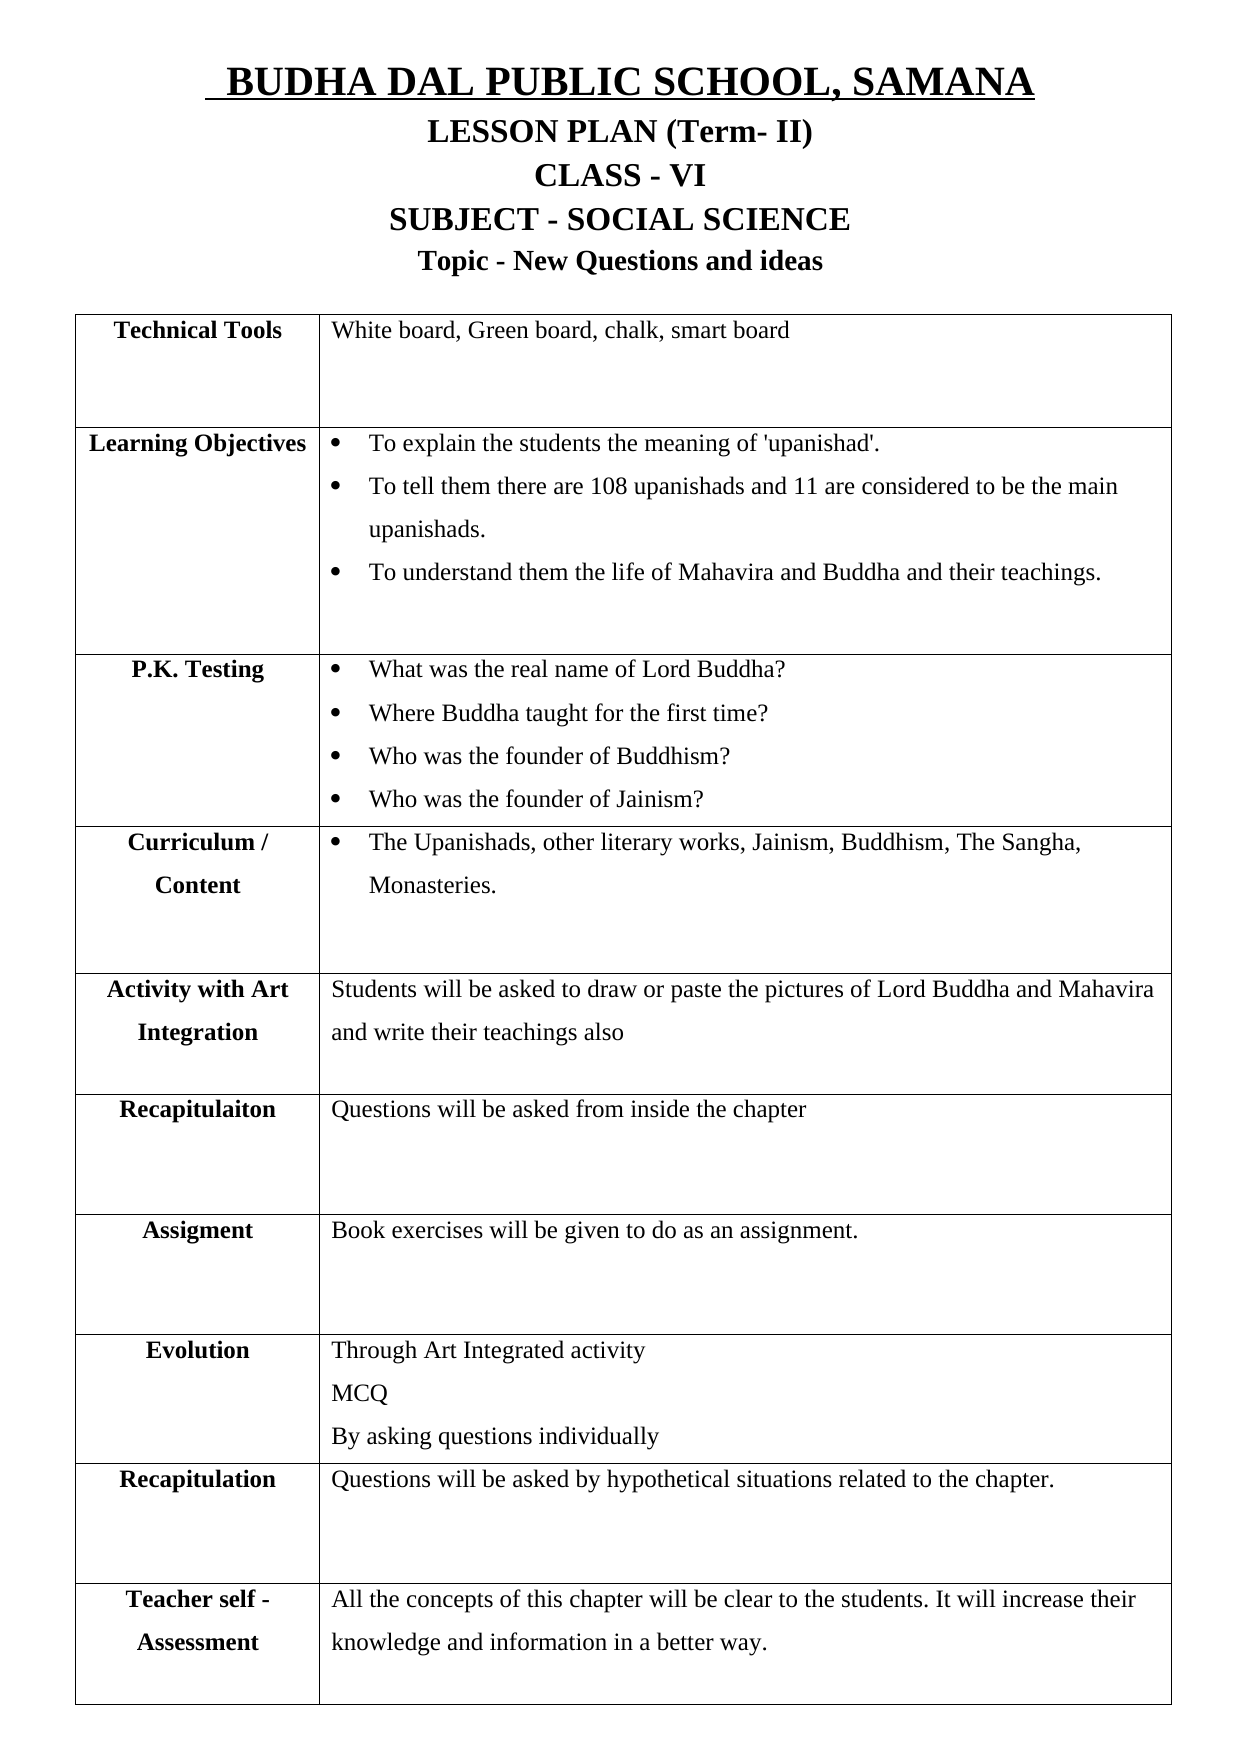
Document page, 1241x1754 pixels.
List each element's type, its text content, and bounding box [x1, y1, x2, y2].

table_cell Questions will be asked by hypothetical situations related to the chapter. [320, 1464, 1171, 1583]
table_header Technical Tools [76, 315, 319, 427]
table_cell All the concepts of this chapter will be clear to the students. It will increase their knowledge and information in a better way. [320, 1584, 1171, 1703]
table_cell Activity with Art Integration [76, 974, 319, 1093]
table_cell Assigment [76, 1215, 319, 1334]
table_cell Learning Objectives [76, 428, 319, 653]
table_cell Recapitulaiton [76, 1095, 319, 1214]
table_cell Teacher self -Assessment [76, 1584, 319, 1703]
text BUDHA DAL PUBLIC SCHOOL, SAMANA [75, 56, 1165, 104]
table_cell P.K. Testing [76, 655, 319, 826]
table_cell To explain the students the meaning of 'upanishad'. To tell them there are 108 upanishads and 11 are considered to be the main upanishads. To understand them the life of Mahavira and Buddha and their teachings. [320, 428, 1171, 653]
table_cell Questions will be asked from inside the chapter [320, 1095, 1171, 1214]
table_cell Students will be asked to draw or paste the pictures of Lord Buddha and Mahavira and write their teachings also [320, 974, 1171, 1093]
table_cell Evolution [76, 1335, 319, 1463]
table_cell Book exercises will be given to do as an assignment. [320, 1215, 1171, 1334]
table_header White board, Green board, chalk, smart board [320, 315, 1171, 427]
text Topic - New Questions and ideas [75, 243, 1165, 277]
table_cell What was the real name of Lord Buddha? Where Buddha taught for the first time? Who was the founder of Buddhism? Who was the founder of Jainism? [320, 655, 1171, 826]
text LESSON PLAN (Term- II) [75, 111, 1165, 150]
table_cell The Upanishads, other literary works, Jainism, Buddhism, The Sangha, Monasteries. [320, 827, 1171, 973]
table_cell Curriculum / Content [76, 827, 319, 973]
table_cell Recapitulation [76, 1464, 319, 1583]
text SUBJECT - SOCIAL SCIENCE [75, 199, 1165, 238]
table_cell Through Art Integrated activity MCQ By asking questions individually [320, 1335, 1171, 1463]
text CLASS - VI [75, 155, 1165, 194]
